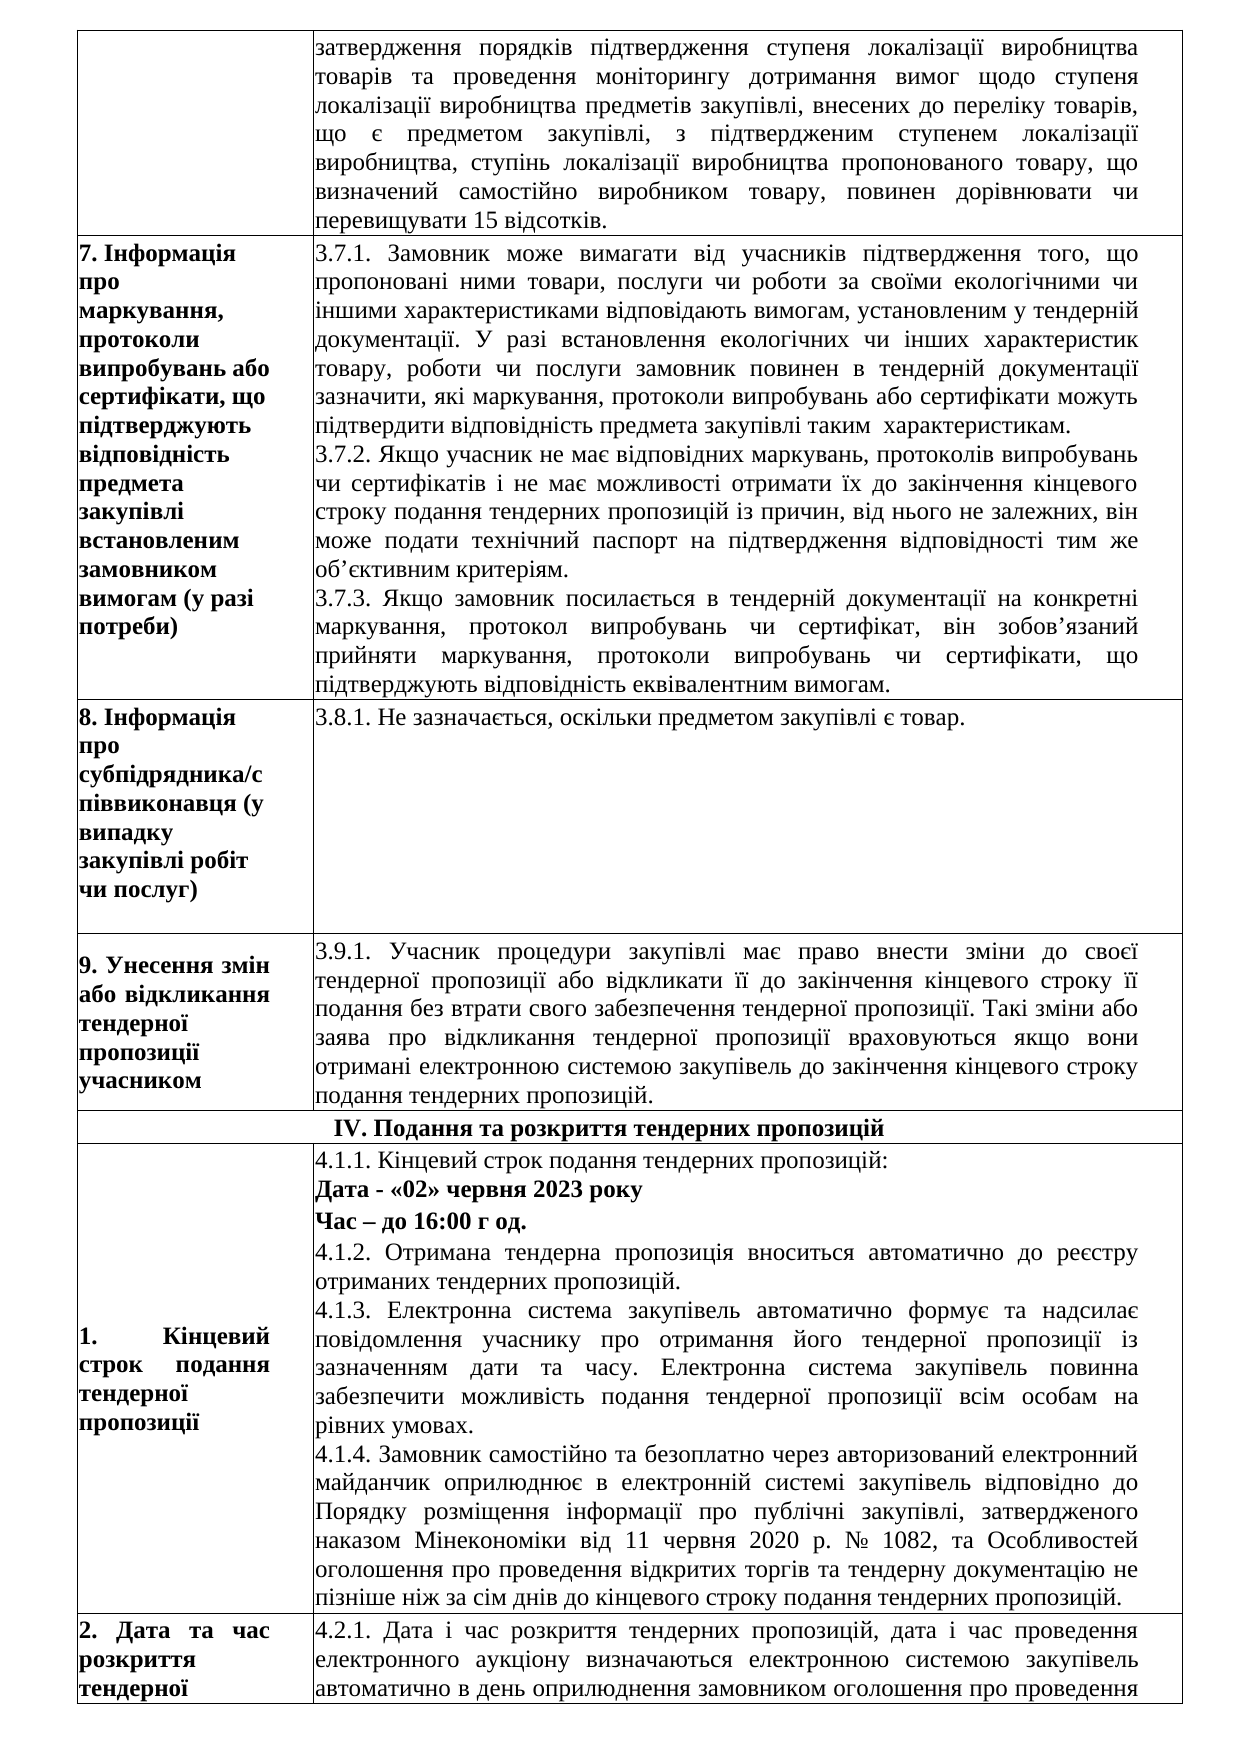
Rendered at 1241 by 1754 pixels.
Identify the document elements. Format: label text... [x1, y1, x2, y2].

table_cell 7. Інформація про маркування, протоколи випробувань або сертифікати, що підтверджують відповідність предмета закупівлі встановленим замовником вимогам (у разі потреби) [78, 236, 313, 699]
table_cell 9. Унесення змін або відкликання тендерної пропозиції учасником [78, 934, 313, 1110]
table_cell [314, 1614, 1182, 1703]
table_cell 1. Кінцевий строк подання тендерної пропозиції [78, 1144, 313, 1613]
table_cell 3.9.1. Учасник процедури закупівлі має право внести зміни до своєї тендерної пропозиції або відкликати її до закінчення кінцевого строку її подання без втрати свого забезпечення тендерної пропозиції. Такі зміни або заява про відкликання тендерної пропозиції враховуються якщо вони отримані електронною системою закупівель до закінчення кінцевого строку подання тендерних пропозицій. [314, 934, 1182, 1110]
table_cell 8. Інформація про субпідрядника/співвиконавця (у випадку закупівлі робіт чи послуг) [78, 700, 313, 933]
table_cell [314, 31, 1182, 235]
table_cell 3.7.1. Замовник може вимагати від учасників підтвердження того, що пропоновані ними товари, послуги чи роботи за своїми екологічними чи іншими характеристиками відповідають вимогам, установленим у тендерній документації. У разі встановлення екологічних чи інших характеристик товару, роботи чи послуги замовник повинен в тендерній документації зазначити, які маркування, протоколи випробувань або сертифікати можуть підтвердити відповідність предмета закупівлі таким характеристикам. 3.7.2. Якщо учасник не має відповідних маркувань, протоколів випробувань чи сертифікатів і не має можливості отримати їх до закінчення кінцевого строку подання тендерних пропозицій із причин, від нього не залежних, він може подати технічний паспорт на підтвердження відповідності тим же об’єктивним критеріям. 3.7.3. Якщо замовник посилається в тендерній документації на конкретні маркування, протокол випробувань чи сертифікат, він зобов’язаний прийняти маркування, протоколи випробувань чи сертифікати, що підтверджують відповідність еквівалентним вимогам. [314, 236, 1182, 699]
table_cell 4.1.1. Кінцевий строк подання тендерних пропозицій: Дата - «02» червня 2023 року Час – до 16:00 г од. 4.1.2. Отримана тендерна пропозиція вноситься автоматично до реєстру отриманих тендерних пропозицій. 4.1.3. Електронна система закупівель автоматично формує та надсилає повідомлення учаснику про отримання його тендерної пропозиції із зазначенням дати та часу. Електронна система закупівель повинна забезпечити можливість подання тендерної пропозиції всім особам на рівних умовах. 4.1.4. Замовник самостійно та безоплатно через авторизований електронний майданчик оприлюднює в електронній системі закупівель відповідно до Порядку розміщення інформації про публічні закупівлі, затвердженого наказом Мінекономіки від 11 червня 2020 р. № 1082, та Особливостей оголошення про проведення відкритих торгів та тендерну документацію не пізніше ніж за сім днів до кінцевого строку подання тендерних пропозицій. [314, 1144, 1182, 1613]
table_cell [78, 31, 313, 235]
table_cell IV. Подання та розкриття тендерних пропозицій [78, 1111, 1182, 1143]
table_cell 3.8.1. Не зазначається, оскільки предметом закупівлі є товар. [314, 700, 1182, 933]
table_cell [78, 1614, 313, 1703]
